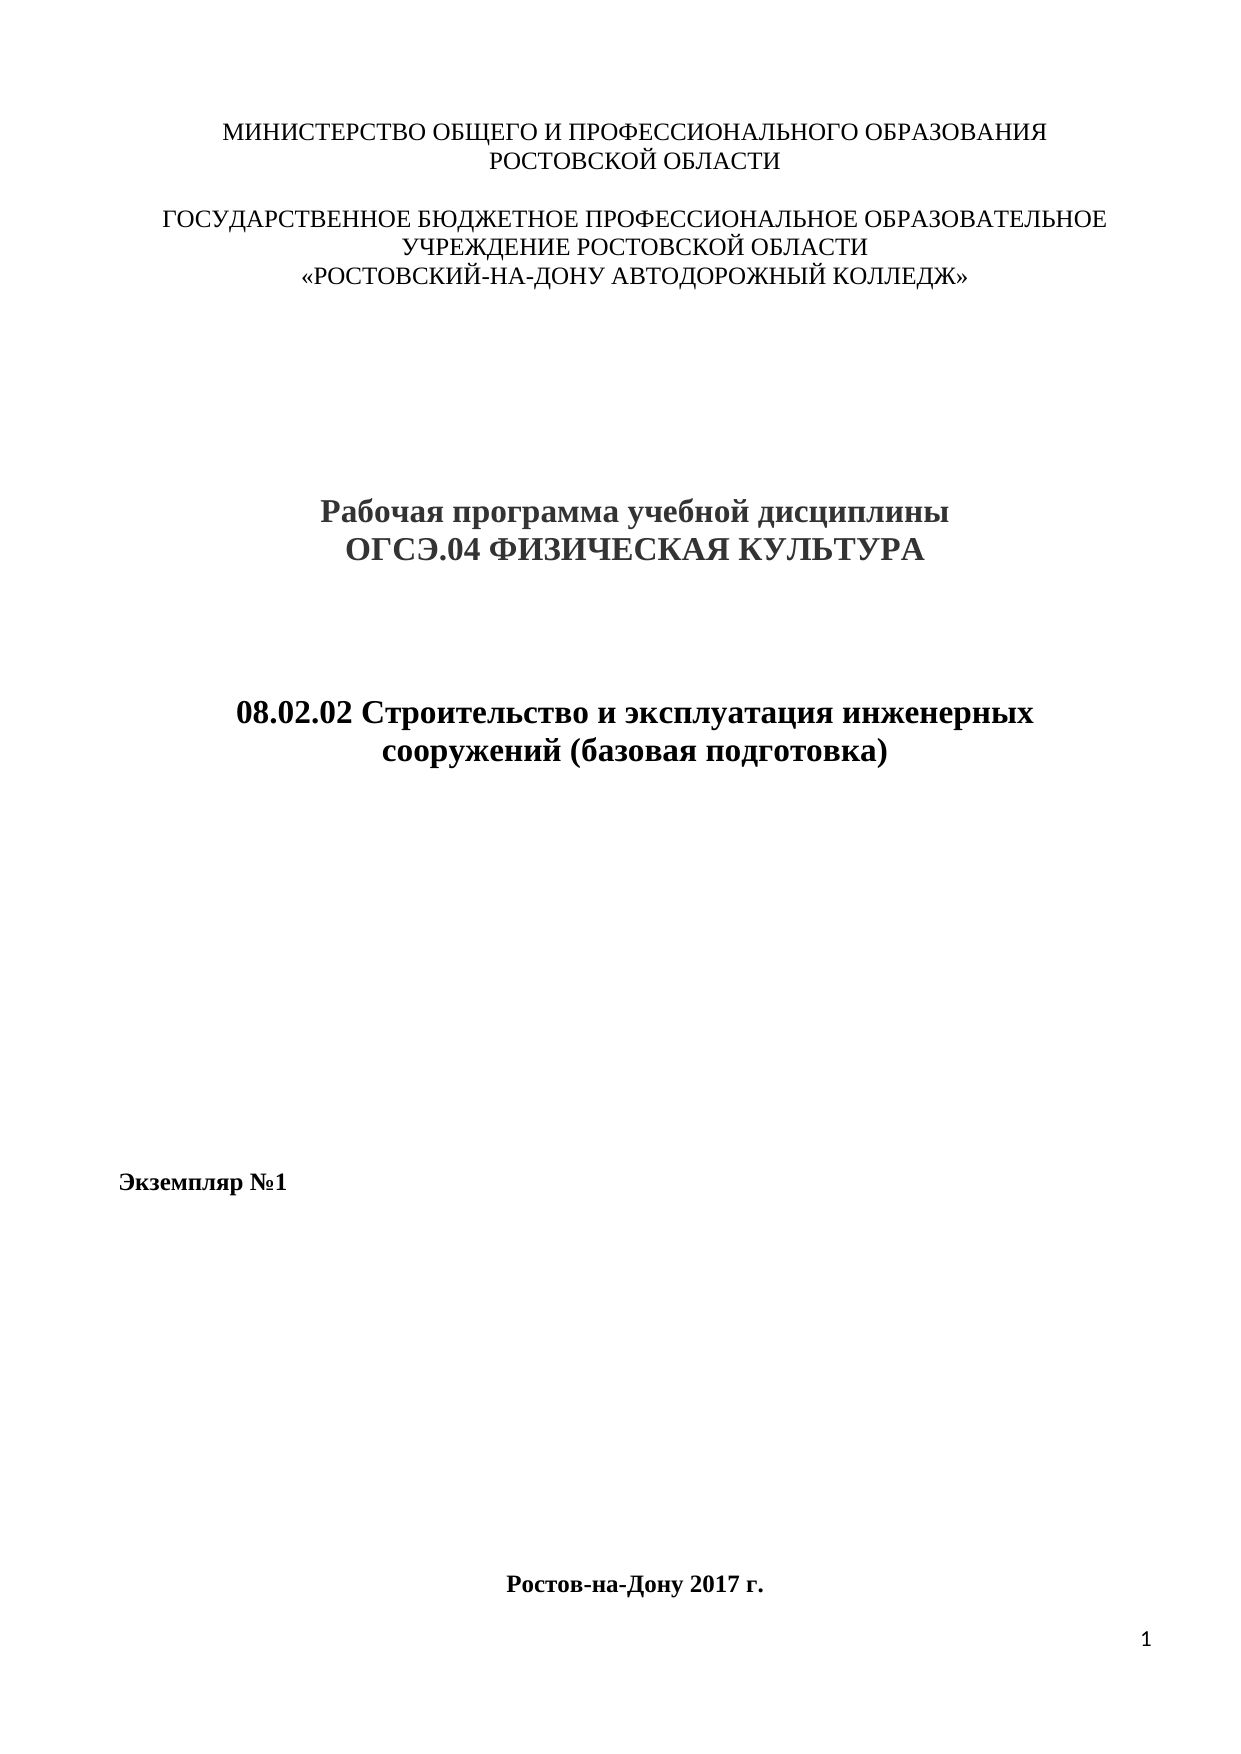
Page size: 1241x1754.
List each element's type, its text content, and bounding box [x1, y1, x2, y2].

text сооружений (базовая подготовка) [118, 731, 1152, 769]
text «РОСТОВСКИЙ-НА-ДОНУ АВТОДОРОЖНЫЙ КОЛЛЕДЖ» [118, 261, 1152, 290]
text 08.02.02 Строительство и эксплуатация инженерных [118, 692, 1152, 731]
text ГОСУДАРСТВЕННОЕ БЮДЖЕТНОЕ ПРОФЕССИОНАЛЬНОЕ ОБРАЗОВАТЕЛЬНОЕ УЧРЕЖДЕНИЕ РОСТОВСКОЙ ОБЛАСТИ [118, 204, 1152, 261]
text Ростов-на-Дону 2017 г. [118, 1569, 1152, 1598]
text ОГСЭ.04 ФИЗИЧЕСКАЯ КУЛЬТУРА [118, 529, 1152, 568]
text Экземпляр №1 [118, 1167, 1152, 1196]
text МИНИСТЕРСТВО ОБЩЕГО И ПРОФЕССИОНАЛЬНОГО ОБРАЗОВАНИЯ [118, 117, 1152, 146]
text РОСТОВСКОЙ ОБЛАСТИ [118, 146, 1152, 175]
text Рабочая программа учебной дисциплины [118, 491, 1152, 529]
